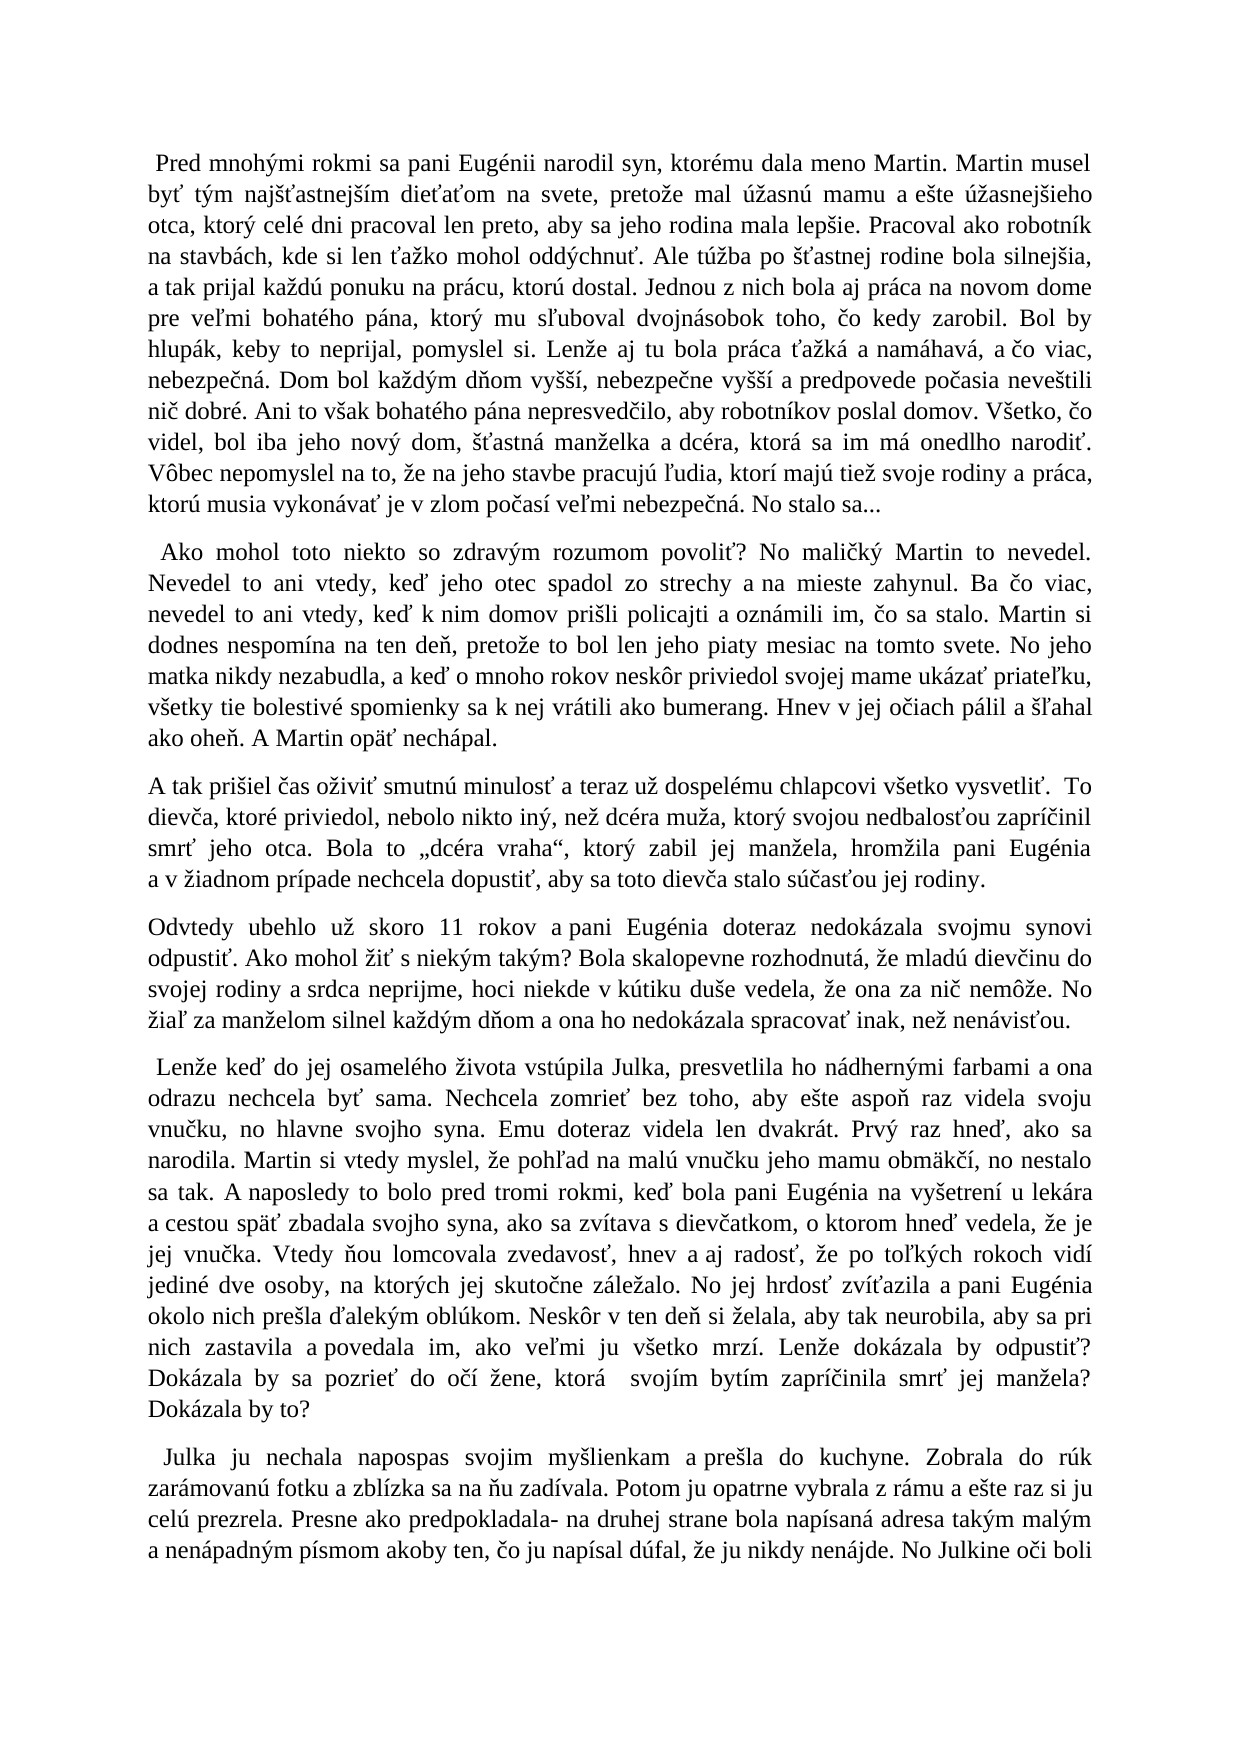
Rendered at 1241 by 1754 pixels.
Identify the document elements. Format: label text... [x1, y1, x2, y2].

text Pred mnohými rokmi sa pani Eugénii narodil syn, ktorému dala meno Martin. Martin musel byť tým najšťastnejším dieťaťom na svete, pretože mal úžasnú mamu a ešte úžasnejšieho otca, ktorý celé dni pracoval len preto, aby sa jeho rodina mala lepšie. Pracoval ako robotník na stavbách, kde si len ťažko mohol oddýchnuť. Ale túžba po šťastnej rodine bola silnejšia, a tak prijal každú ponuku na prácu, ktorú dostal. Jednou z nich bola aj práca na novom dome pre veľmi bohatého pána, ktorý mu sľuboval dvojnásobok toho, čo kedy zarobil. Bol by hlupák, keby to neprijal, pomyslel si. Lenže aj tu bola práca ťažká a namáhavá, a čo viac, nebezpečná. Dom bol každým dňom vyšší, nebezpečne vyšší a predpovede počasia neveštili nič dobré. Ani to však bohatého pána nepresvedčilo, aby robotníkov poslal domov. Všetko, čo videl, bol iba jeho nový dom, šťastná manželka a dcéra, ktorá sa im má onedlho narodiť. Vôbec nepomyslel na to, že na jeho stavbe pracujú ľudia, ktorí majú tiež svoje rodiny a práca, ktorú musia vykonávať je v zlom počasí veľmi nebezpečná. No stalo sa... [148, 148, 1093, 518]
text Ako mohol toto niekto so zdravým rozumom povoliť? No maličký Martin to nevedel. Nevedel to ani vtedy, keď jeho otec spadol zo strechy a na mieste zahynul. Ba čo viac, nevedel to ani vtedy, keď k nim domov prišli policajti a oznámili im, čo sa stalo. Martin si dodnes nespomína na ten deň, pretože to bol len jeho piaty mesiac na tomto svete. No jeho matka nikdy nezabudla, a keď o mnoho rokov neskôr priviedol svojej mame ukázať priateľku, všetky tie bolestivé spomienky sa k nej vrátili ako bumerang. Hnev v jej očiach pálil a šľahal ako oheň. A Martin opäť nechápal. [148, 537, 1093, 752]
text Lenže keď do jej osamelého života vstúpila Julka, presvetlila ho nádhernými farbami a ona odrazu nechcela byť sama. Nechcela zomrieť bez toho, aby ešte aspoň raz videla svoju vnučku, no hlavne svojho syna. Emu doteraz videla len dvakrát. Prvý raz hneď, ako sa narodila. Martin si vtedy myslel, že pohľad na malú vnučku jeho mamu obmäkčí, no nestalo sa tak. A naposledy to bolo pred tromi rokmi, keď bola pani Eugénia na vyšetrení u lekára a cestou späť zbadala svojho syna, ako sa zvítava s dievčatkom, o ktorom hneď vedela, že je jej vnučka. Vtedy ňou lomcovala zvedavosť, hnev a aj radosť, že po toľkých rokoch vidí jediné dve osoby, na ktorých jej skutočne záležalo. No jej hrdosť zvíťazila a pani Eugénia okolo nich prešla ďalekým oblúkom. Neskôr v ten deň si želala, aby tak neurobila, aby sa pri nich zastavila a povedala im, ako veľmi ju všetko mrzí. Lenže dokázala by odpustiť? Dokázala by sa pozrieť do očí žene, ktorá svojím bytím zapríčinila smrť jej manžela? Dokázala by to? [148, 1052, 1093, 1423]
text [148, 1442, 1093, 1563]
text A tak prišiel čas oživiť smutnú minulosť a teraz už dospelému chlapcovi všetko vysvetliť. To dievča, ktoré priviedol, nebolo nikto iný, než dcéra muža, ktorý svojou nedbalosťou zapríčinil smrť jeho otca. Bola to „dcéra vraha“, ktorý zabil jej manžela, hromžila pani Eugénia a v žiadnom prípade nechcela dopustiť, aby sa toto dievča stalo súčasťou jej rodiny. [148, 771, 1093, 893]
text Odvtedy ubehlo už skoro 11 rokov a pani Eugénia doteraz nedokázala svojmu synovi odpustiť. Ako mohol žiť s niekým takým? Bola skalopevne rozhodnutá, že mladú dievčinu do svojej rodiny a srdca neprijme, hoci niekde v kútiku duše vedela, že ona za nič nemôže. No žiaľ za manželom silnel každým dňom a ona ho nedokázala spracovať inak, než nenávisťou. [148, 912, 1093, 1033]
